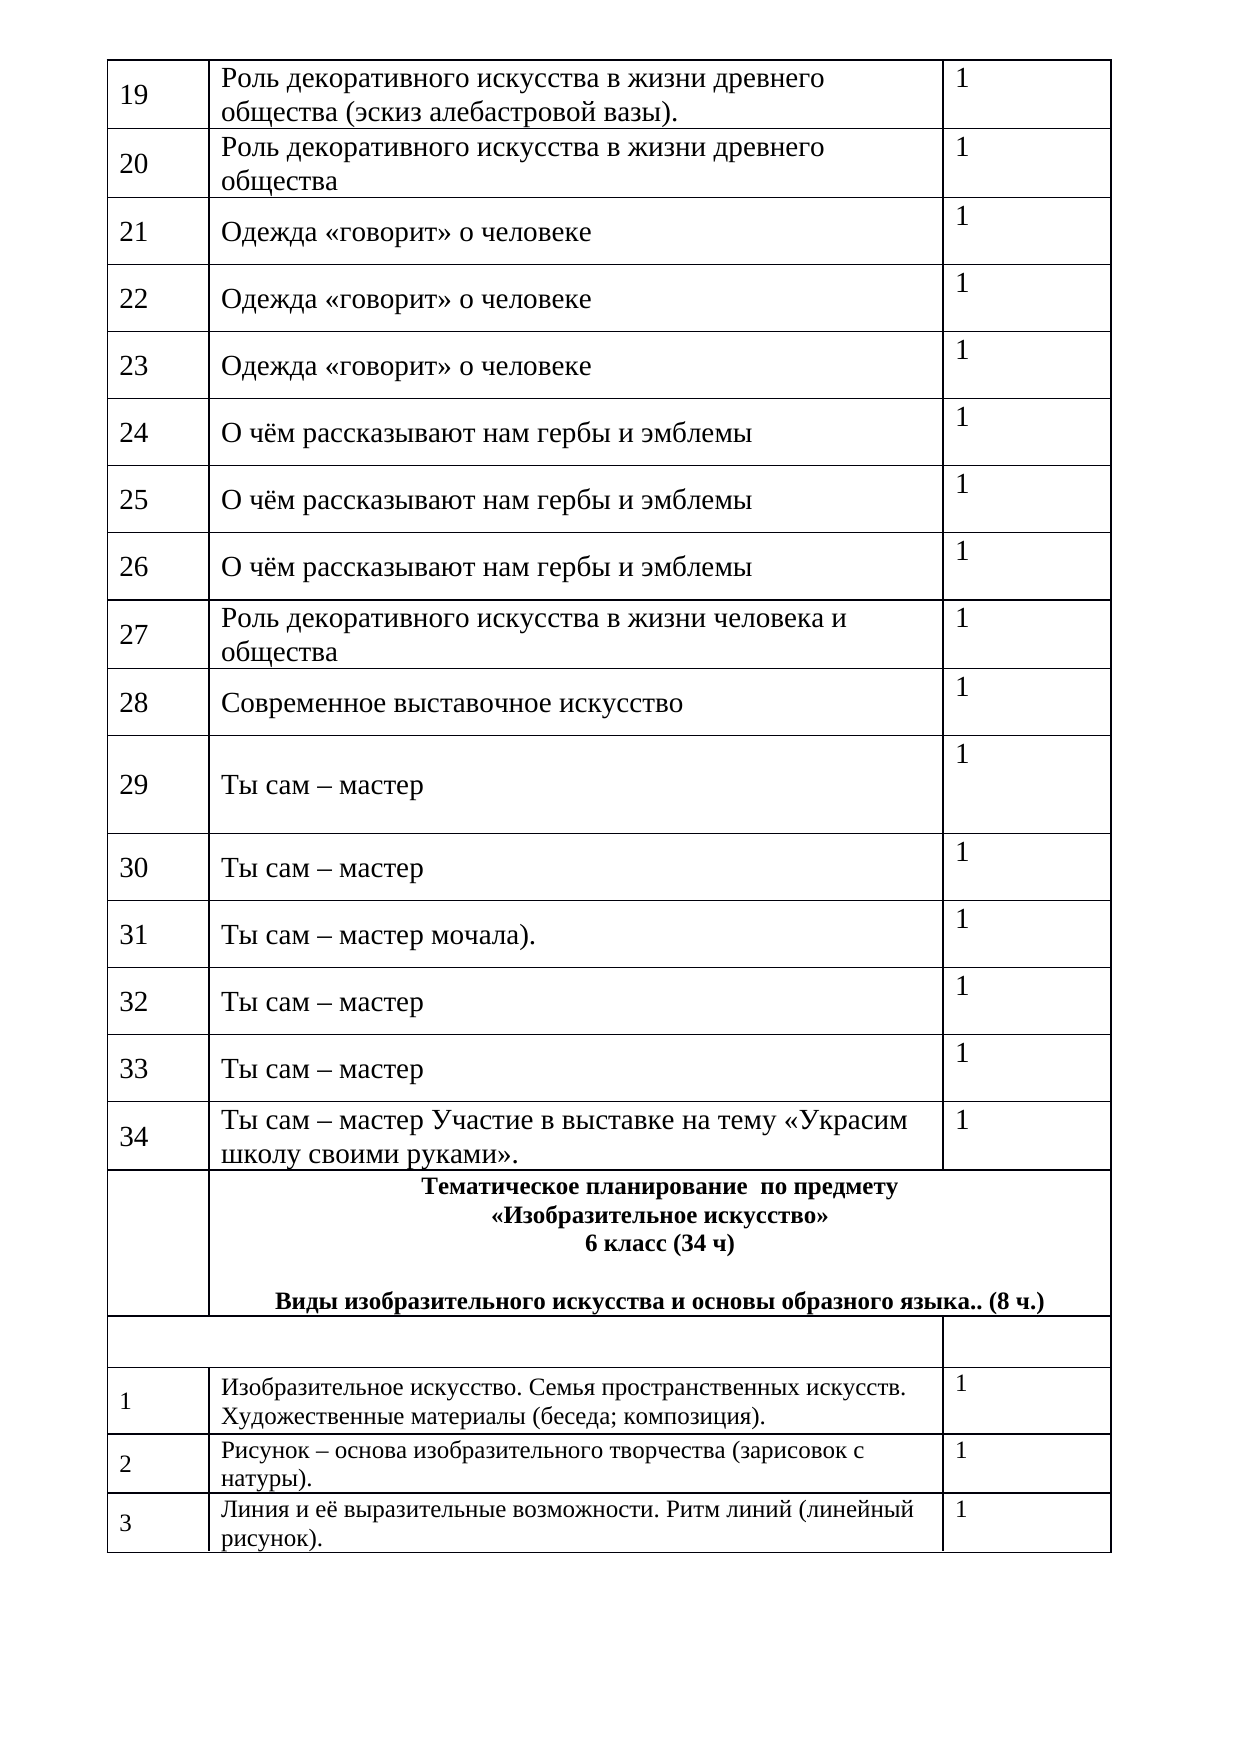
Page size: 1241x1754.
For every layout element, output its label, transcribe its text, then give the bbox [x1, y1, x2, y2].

table_cell Одежда «говорит» о человеке [210, 265, 942, 331]
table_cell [210, 61, 942, 128]
table_cell 1 [944, 399, 1110, 465]
table_cell 33 [108, 1035, 208, 1101]
table_cell 1 [944, 466, 1110, 532]
table_cell 1 [944, 834, 1110, 899]
table_cell О чём рассказывают нам гербы и эмблемы [210, 466, 942, 532]
table_cell 28 [108, 669, 208, 734]
table_cell 1 [944, 533, 1110, 599]
table_cell 1 [944, 1435, 1110, 1492]
table_cell 1 [944, 198, 1110, 263]
table_cell Ты сам – мастер мочала). [210, 901, 942, 967]
table_cell 21 [108, 198, 208, 263]
table_cell 1 [944, 1494, 1110, 1551]
table_cell 20 [108, 129, 208, 196]
table_cell Современное выставочное искусство [210, 669, 942, 734]
table_cell 1 [944, 1035, 1110, 1101]
table_cell Ты сам – мастер [210, 968, 942, 1034]
table_cell 1 [944, 1368, 1110, 1433]
table_cell 24 [108, 399, 208, 465]
table_cell Одежда «говорит» о человеке [210, 332, 942, 398]
table_cell 1 [944, 129, 1110, 196]
table_cell Изобразительное искусство. Семья пространственных искусств. Художественные материалы (беседа; композиция). [210, 1368, 942, 1433]
table_cell Ты сам – мастер [210, 834, 942, 899]
table_cell 26 [108, 533, 208, 599]
table_cell 1 [944, 332, 1110, 398]
table_cell 1 [944, 968, 1110, 1034]
table_cell 25 [108, 466, 208, 532]
table_cell 1 [944, 601, 1110, 667]
table_cell [108, 1171, 208, 1315]
table_cell 19 [108, 61, 208, 128]
table_cell 30 [108, 834, 208, 899]
table_cell 23 [108, 332, 208, 398]
table_cell 29 [108, 736, 208, 832]
table_cell 3 [108, 1494, 208, 1551]
table_cell Одежда «говорит» о человеке [210, 198, 942, 263]
table_cell 31 [108, 901, 208, 967]
table_cell Ты сам – мастер [210, 1035, 942, 1101]
table_cell 1 [944, 669, 1110, 734]
table_cell 1 [944, 1102, 1110, 1169]
table_cell 1 [944, 61, 1110, 128]
table_cell 1 [944, 901, 1110, 967]
table_cell 22 [108, 265, 208, 331]
table_cell Рисунок – основа изобразительного творчества (зарисовок с натуры). [210, 1435, 942, 1492]
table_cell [210, 129, 942, 196]
table_cell 1 [944, 736, 1110, 832]
table_cell Тематическое планирование по предмету «Изобразительное искусство» 6 класс (34 ч) Виды изобразительного искусства и основы образного языка.. (8 ч.) [210, 1171, 1110, 1315]
table_cell 32 [108, 968, 208, 1034]
table_cell Ты сам – мастер Участие в выставке на тему «Украсим школу своими руками». [210, 1102, 942, 1169]
table_cell Роль декоративного искусства в жизни человека и общества [210, 601, 942, 667]
table_cell 2 [108, 1435, 208, 1492]
table_cell О чём рассказывают нам гербы и эмблемы [210, 399, 942, 465]
table_cell Ты сам – мастер [210, 736, 942, 832]
table_cell [108, 1317, 942, 1367]
table_cell [944, 1317, 1110, 1367]
table_cell О чём рассказывают нам гербы и эмблемы [210, 533, 942, 599]
table_cell 1 [108, 1368, 208, 1433]
table_cell Линия и её выразительные возможности. Ритм линий (линейный рисунок). [210, 1494, 942, 1551]
table_cell 34 [108, 1102, 208, 1169]
table_cell 27 [108, 601, 208, 667]
table_cell 1 [944, 265, 1110, 331]
